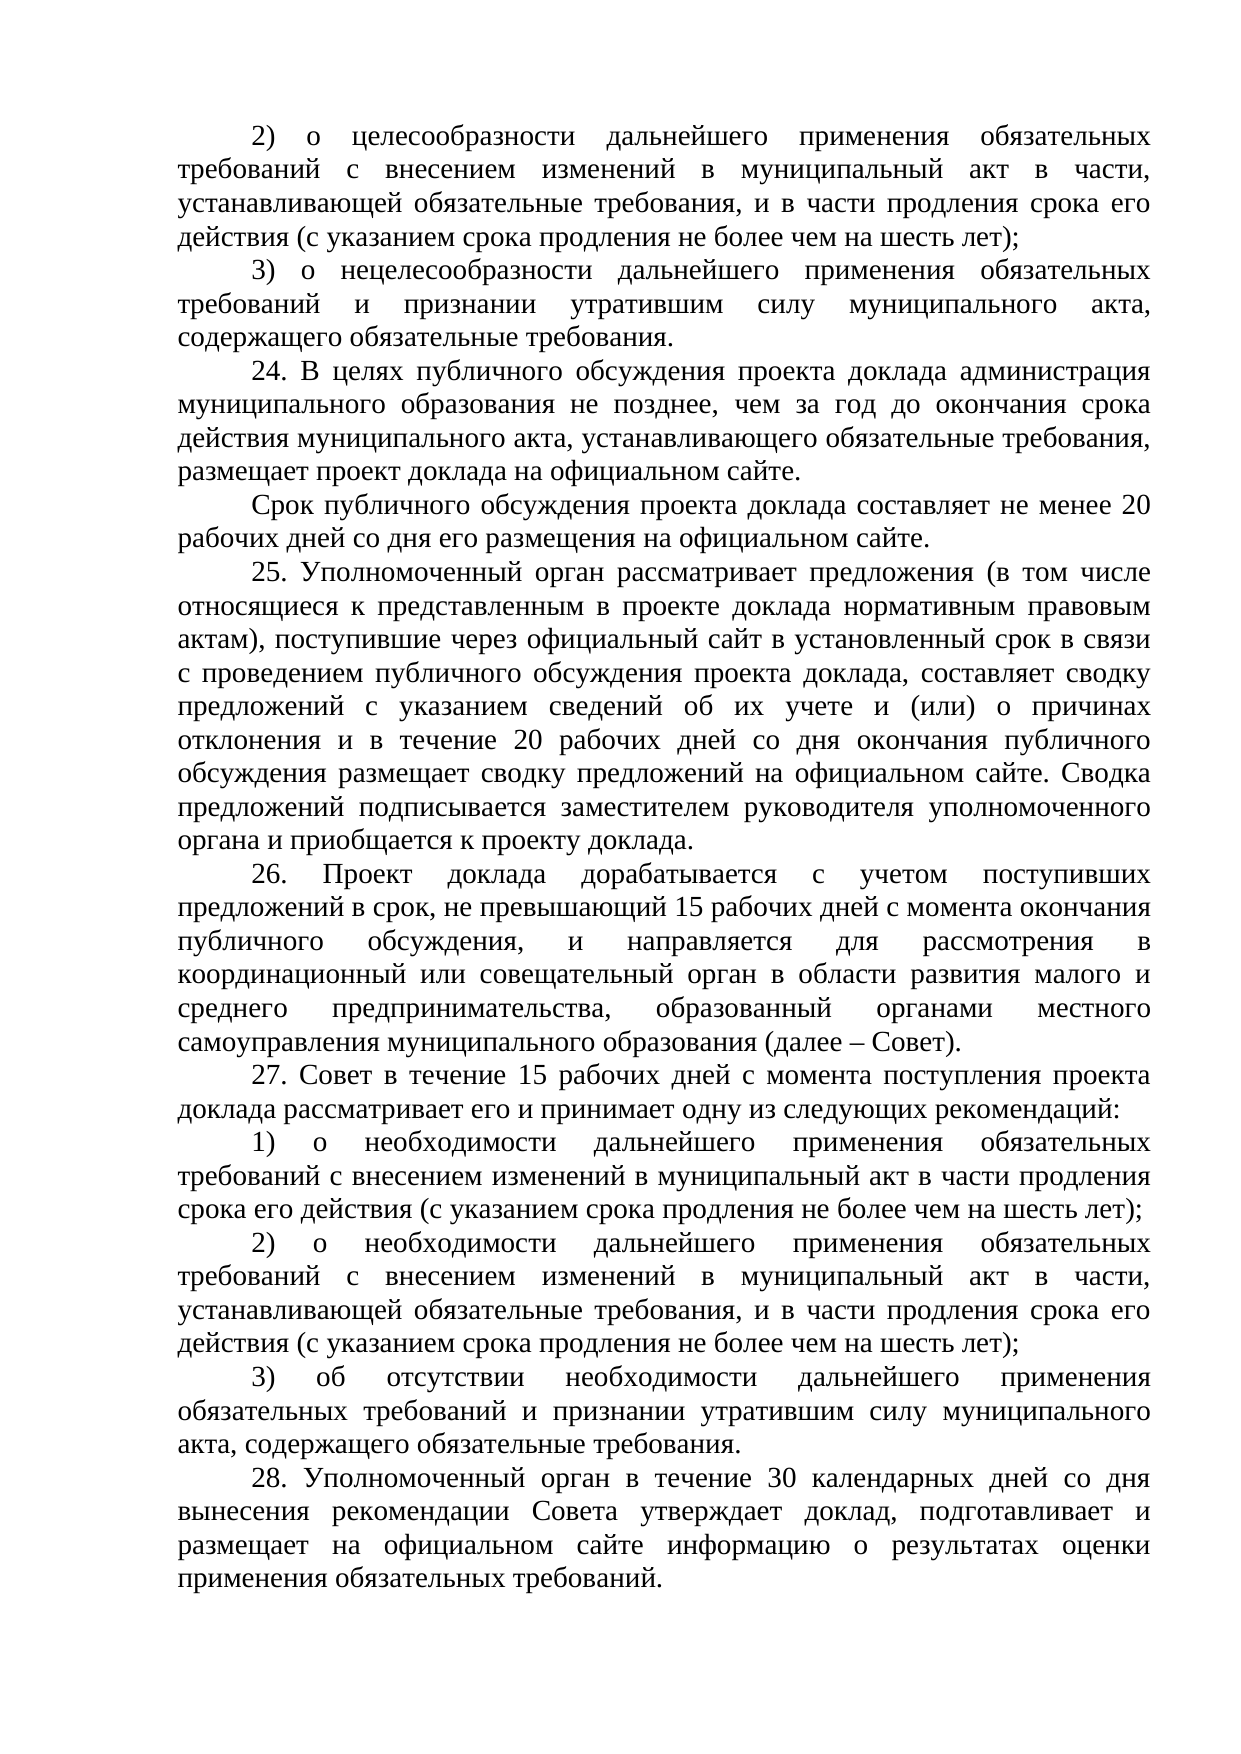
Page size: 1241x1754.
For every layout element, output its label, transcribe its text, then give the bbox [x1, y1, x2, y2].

text 2) о необходимости дальнейшего применения обязательных требований с внесением изменений в муниципальный акт в части, устанавливающей обязательные требования, и в части продления срока его действия (с указанием срока продления не более чем на шесть лет); [177, 1225, 1152, 1359]
text 27. Совет в течение 15 рабочих дней с момента поступления проекта доклада рассматривает его и принимает одну из следующих рекомендаций: [177, 1057, 1152, 1124]
text Срок публичного обсуждения проекта доклада составляет не менее 20 рабочих дней со дня его размещения на официальном сайте. [177, 487, 1152, 554]
text 3) об отсутствии необходимости дальнейшего применения обязательных требований и признании утратившим силу муниципального акта, содержащего обязательные требования. [177, 1359, 1152, 1460]
text 1) о необходимости дальнейшего применения обязательных требований с внесением изменений в муниципальный акт в части продления срока его действия (с указанием срока продления не более чем на шесть лет); [177, 1124, 1152, 1225]
text 24. В целях публичного обсуждения проекта доклада администрация муниципального образования не позднее, чем за год до окончания срока действия муниципального акта, устанавливающего обязательные требования, размещает проект доклада на официальном сайте. [177, 353, 1152, 487]
text 26. Проект доклада дорабатывается с учетом поступивших предложений в срок, не превышающий 15 рабочих дней с момента окончания публичного обсуждения, и направляется для рассмотрения в координационный или совещательный орган в области развития малого и среднего предпринимательства, образованный органами местного самоуправления муниципального образования (далее – Совет). [177, 856, 1152, 1057]
text 2) о целесообразности дальнейшего применения обязательных требований с внесением изменений в муниципальный акт в части, устанавливающей обязательные требования, и в части продления срока его действия (с указанием срока продления не более чем на шесть лет); [177, 118, 1152, 252]
text 28. Уполномоченный орган в течение 30 календарных дней со дня вынесения рекомендации Совета утверждает доклад, подготавливает и размещает на официальном сайте информацию о результатах оценки применения обязательных требований. [177, 1460, 1152, 1594]
text 25. Уполномоченный орган рассматривает предложения (в том числе относящиеся к представленным в проекте доклада нормативным правовым актам), поступившие через официальный сайт в установленный срок в связи с проведением публичного обсуждения проекта доклада, составляет сводку предложений с указанием сведений об их учете и (или) о причинах отклонения и в течение 20 рабочих дней со дня окончания публичного обсуждения размещает сводку предложений на официальном сайте. Сводка предложений подписывается заместителем руководителя уполномоченного органа и приобщается к проекту доклада. [177, 554, 1152, 856]
text 3) о нецелесообразности дальнейшего применения обязательных требований и признании утратившим силу муниципального акта, содержащего обязательные требования. [177, 252, 1152, 353]
